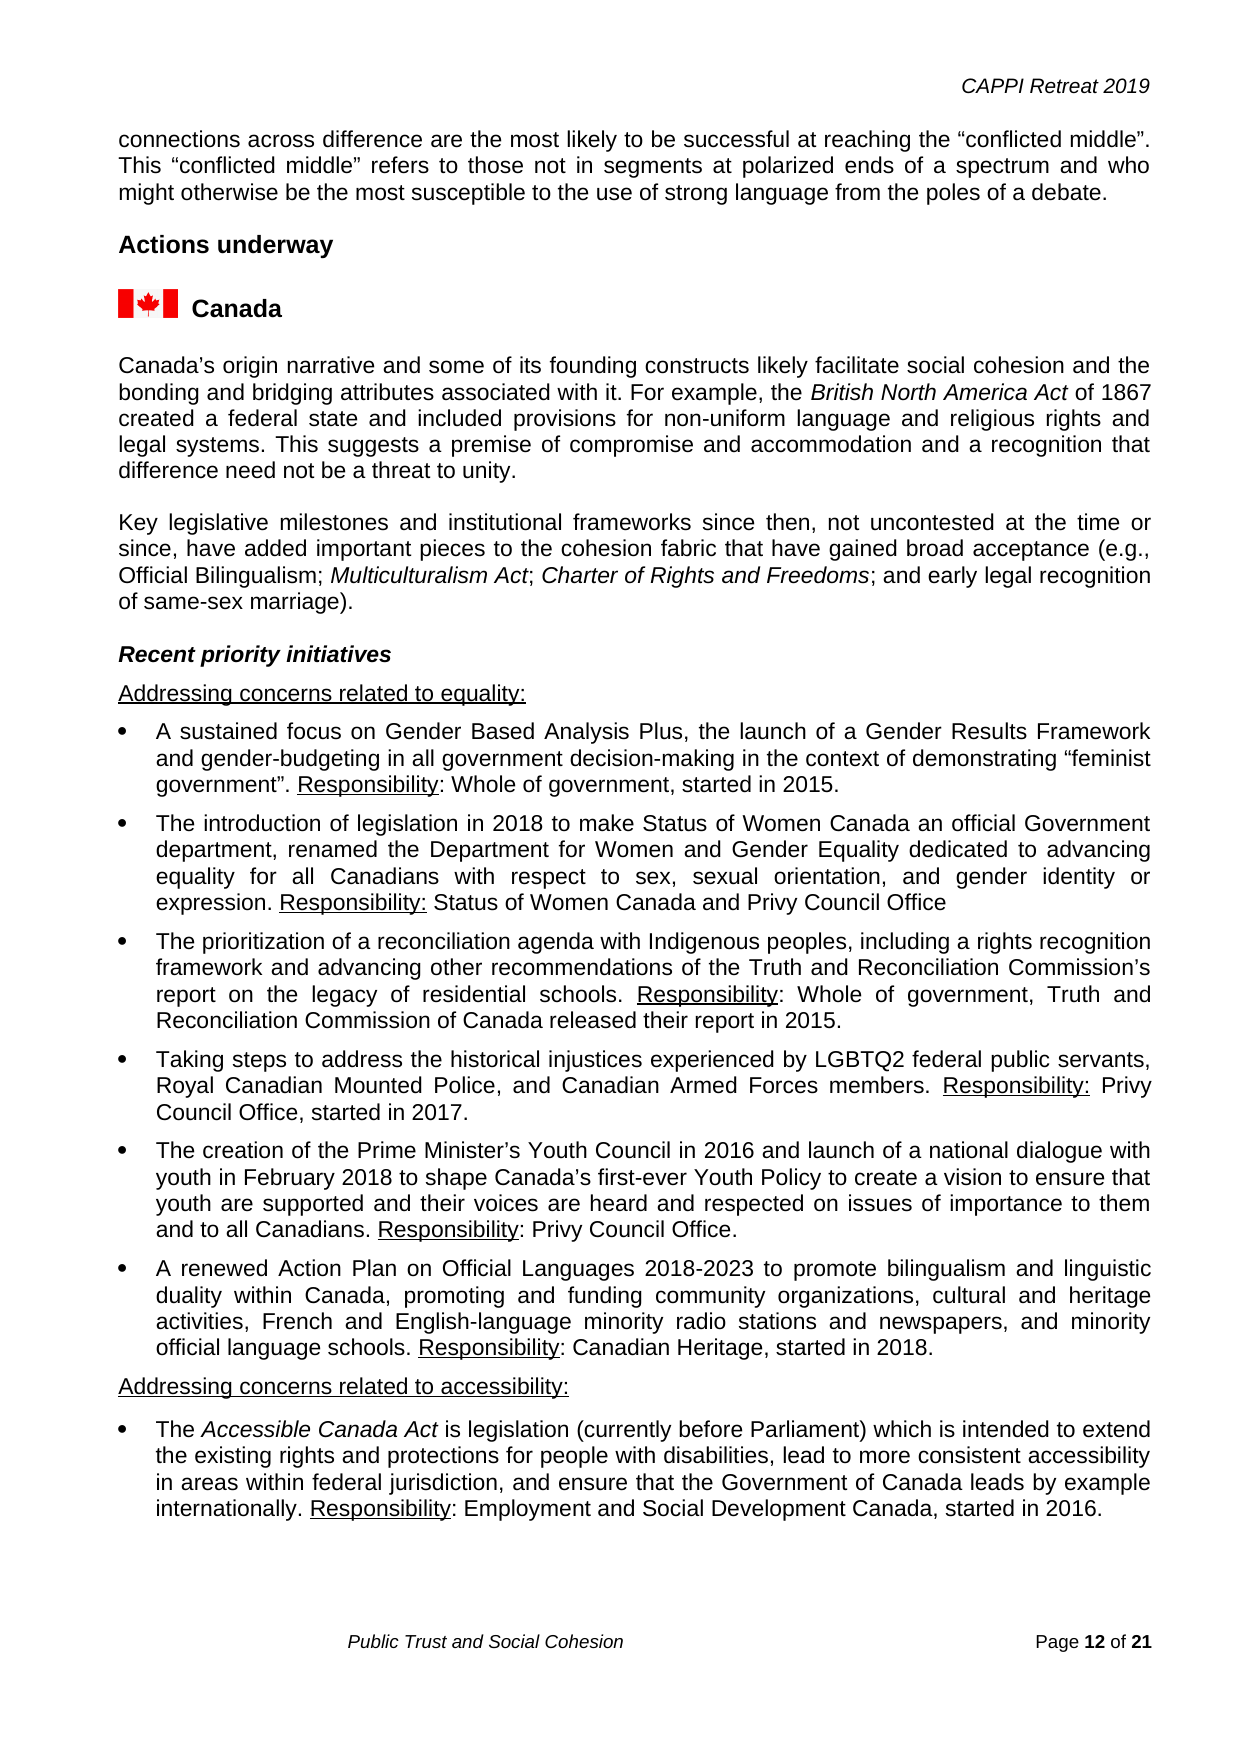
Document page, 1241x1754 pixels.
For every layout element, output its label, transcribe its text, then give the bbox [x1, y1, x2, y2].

list A sustained focus on Gender Based Analysis Plus, the launch of a Gender Results Framework and gender-budgeting in all government decision-making in the context of demonstrating “feminist government”. Responsibility: Whole of government, started in 2015. [118, 718, 1152, 797]
list Addressing concerns related to equality: [118, 679, 1152, 706]
picture [118, 289, 178, 318]
text Canada [118, 289, 1152, 323]
text Key legislative milestones and institutional frameworks since then, not uncontested at the time or since, have added important pieces to the cohesion fabric that have gained broad acceptance (e.g., Official Bilingualism; Multiculturalism Act; Charter of Rights and Freedoms; and early legal recognition of same-sex marriage). [118, 509, 1152, 614]
list The introduction of legislation in 2018 to make Status of Women Canada an official Government department, renamed the Department for Women and Gender Equality dedicated to advancing equality for all Canadians with respect to sex, sexual orientation, and gender identity or expression. Responsibility: Status of Women Canada and Privy Council Office [118, 810, 1152, 915]
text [118, 126, 1152, 205]
subtitle Actions underway [118, 230, 1152, 259]
list The prioritization of a reconciliation agenda with Indigenous peoples, including a rights recognition framework and advancing other recommendations of the Truth and Reconciliation Commission’s report on the legacy of residential schools. Responsibility: Whole of government, Truth and Reconciliation Commission of Canada released their report in 2015. [118, 928, 1152, 1033]
list Recent priority initiatives [118, 641, 1152, 667]
list The creation of the Prime Minister’s Youth Council in 2016 and launch of a national dialogue with youth in February 2018 to shape Canada’s first-ever Youth Policy to create a vision to ensure that youth are supported and their voices are heard and respected on issues of importance to them and to all Canadians. Responsibility: Privy Council Office. [118, 1137, 1152, 1243]
list Taking steps to address the historical injustices experienced by LGBTQ2 federal public servants, Royal Canadian Mounted Police, and Canadian Armed Forces members. Responsibility: Privy Council Office, started in 2017. [118, 1046, 1152, 1125]
list The Accessible Canada Act is legislation (currently before Parliament) which is intended to extend the existing rights and protections for people with disabilities, lead to more consistent accessibility in areas within federal jurisdiction, and ensure that the Government of Canada leads by example internationally. Responsibility: Employment and Social Development Canada, started in 2016. [118, 1416, 1152, 1521]
text Addressing concerns related to accessibility: [118, 1373, 1152, 1399]
list A renewed Action Plan on Official Languages 2018-2023 to promote bilingualism and linguistic duality within Canada, promoting and funding community organizations, cultural and heritage activities, French and English-language minority radio stations and newspapers, and minority official language schools. Responsibility: Canadian Heritage, started in 2018. [118, 1255, 1152, 1361]
text Canada’s origin narrative and some of its founding constructs likely facilitate social cohesion and the bonding and bridging attributes associated with it. For example, the British North America Act of 1867 created a federal state and included provisions for non-uniform language and religious rights and legal systems. This suggests a premise of compromise and accommodation and a recognition that difference need not be a threat to unity. [118, 352, 1152, 484]
